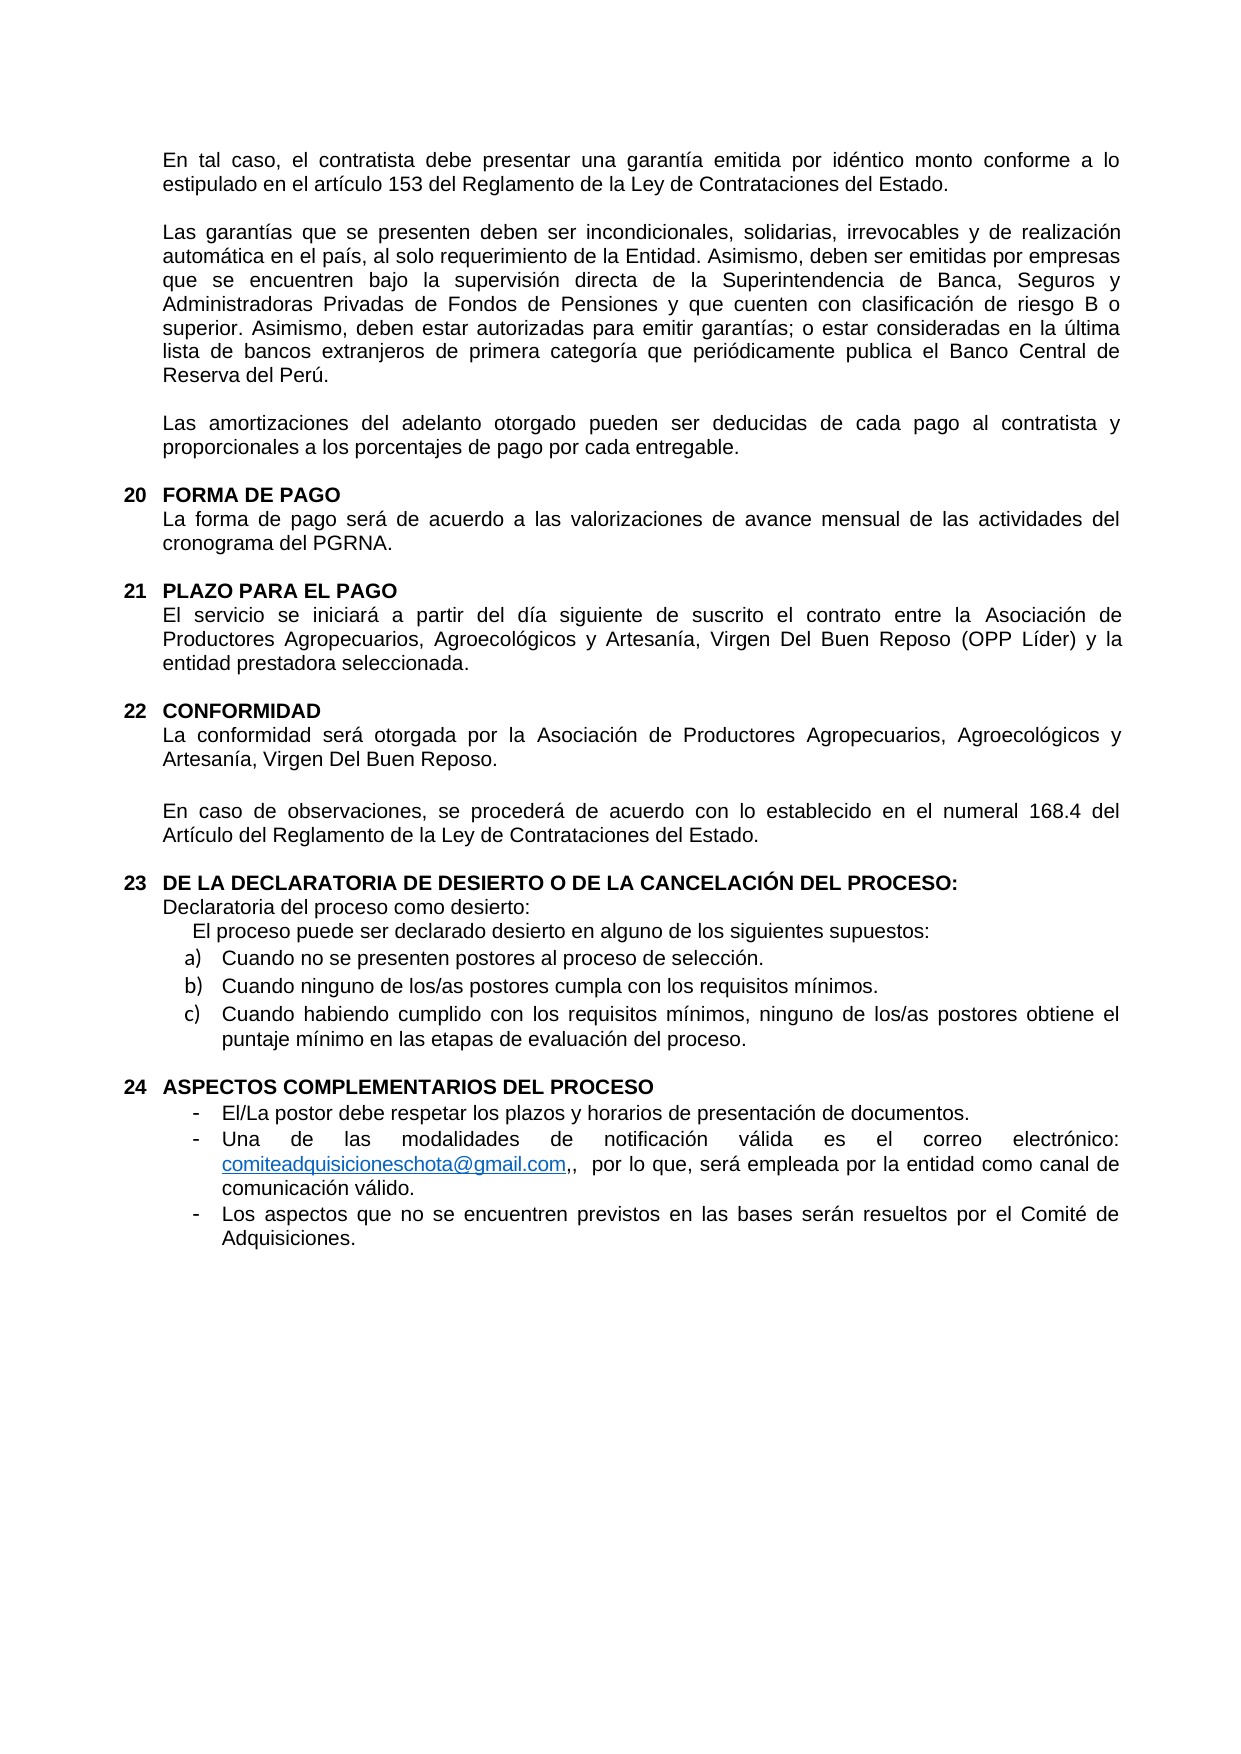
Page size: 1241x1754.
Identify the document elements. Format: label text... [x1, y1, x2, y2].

text La forma de pago será de acuerdo a las valorizaciones de avance mensual de las actividades del cronograma del PGRNA. [162, 507, 1122, 555]
text El proceso puede ser declarado desierto en alguno de los siguientes supuestos: [192, 919, 1122, 943]
text En tal caso, el contratista debe presentar una garantía emitida por idéntico monto conforme a lo estipulado en el artículo 153 del Reglamento de la Ley de Contrataciones del Estado. [162, 148, 1122, 196]
text Las garantías que se presenten deben ser incondicionales, solidarias, irrevocables y de realización automática en el país, al solo requerimiento de la Entidad. Asimismo, deben ser emitidas por empresas que se encuentren bajo la supervisión directa de la Superintendencia de Banca, Seguros y Administradoras Privadas de Fondos de Pensiones y que cuenten con clasificación de riesgo B o superior. Asimismo, deben estar autorizadas para emitir garantías; o estar consideradas en la última lista de bancos extranjeros de primera categoría que periódicamente publica el Banco Central de Reserva del Perú. [162, 219, 1122, 387]
text Las amortizaciones del adelanto otorgado pueden ser deducidas de cada pago al contratista y proporcionales a los porcentajes de pago por cada entregable. [162, 411, 1122, 459]
list Una de las modalidades de notificación válida es el correo electrónico: comiteadquisicioneschota@gmail.com,, por lo que, será empleada por la entidad como canal de comunicación válido. [192, 1125, 1121, 1199]
subtitle CONFORMIDAD [123, 699, 1122, 723]
text En caso de observaciones, se procederá de acuerdo con lo establecido en el numeral 168.4 del Artículo del Reglamento de la Ley de Contrataciones del Estado. [162, 799, 1122, 847]
list Cuando no se presenten postores al proceso de selección. [184, 943, 1121, 971]
text Declaratoria del proceso como desierto: [162, 895, 1122, 919]
list Cuando habiendo cumplido con los requisitos mínimos, ninguno de los/as postores obtiene el puntaje mínimo en las etapas de evaluación del proceso. [184, 999, 1121, 1051]
list Los aspectos que no se encuentren previstos en las bases serán resueltos por el Comité de Adquisiciones. [192, 1199, 1121, 1250]
subtitle PLAZO PARA EL PAGO [123, 579, 1122, 603]
subtitle FORMA DE PAGO [123, 483, 1122, 507]
text El servicio se iniciará a partir del día siguiente de suscrito el contrato entre la Asociación de Productores Agropecuarios, Agroecológicos y Artesanía, Virgen Del Buen Reposo (OPP Líder) y la entidad prestadora seleccionada. [162, 603, 1122, 675]
text La conformidad será otorgada por la Asociación de Productores Agropecuarios, Agroecológicos y Artesanía, Virgen Del Buen Reposo. [162, 723, 1122, 771]
subtitle DE LA DECLARATORIA DE DESIERTO O DE LA CANCELACIÓN DEL PROCESO: [123, 871, 1122, 895]
subtitle ASPECTOS COMPLEMENTARIOS DEL PROCESO [123, 1075, 1122, 1099]
list Cuando ninguno de los/as postores cumpla con los requisitos mínimos. [184, 971, 1121, 999]
list El/La postor debe respetar los plazos y horarios de presentación de documentos. [192, 1099, 1121, 1125]
